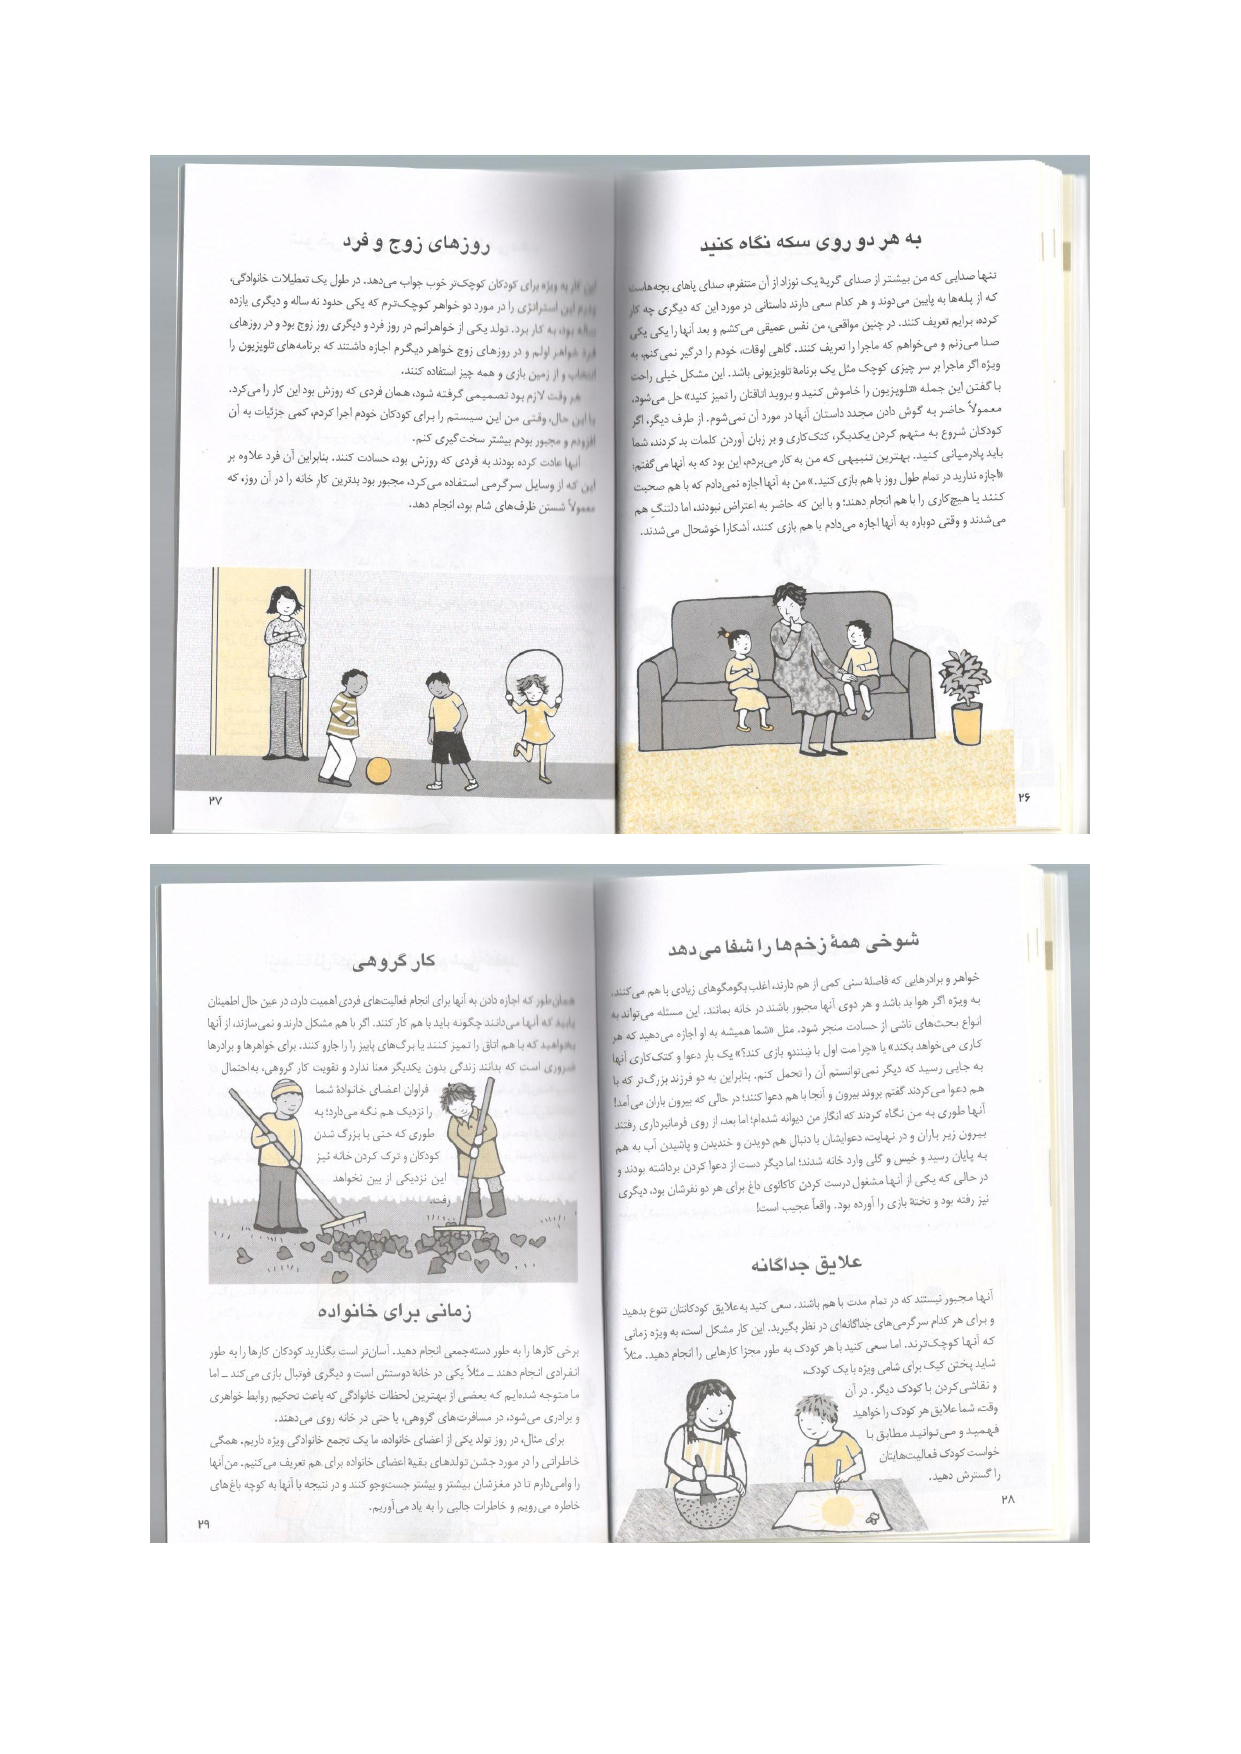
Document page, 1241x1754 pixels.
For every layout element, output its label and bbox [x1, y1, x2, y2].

picture [150, 858, 1090, 1543]
picture [150, 150, 1090, 834]
